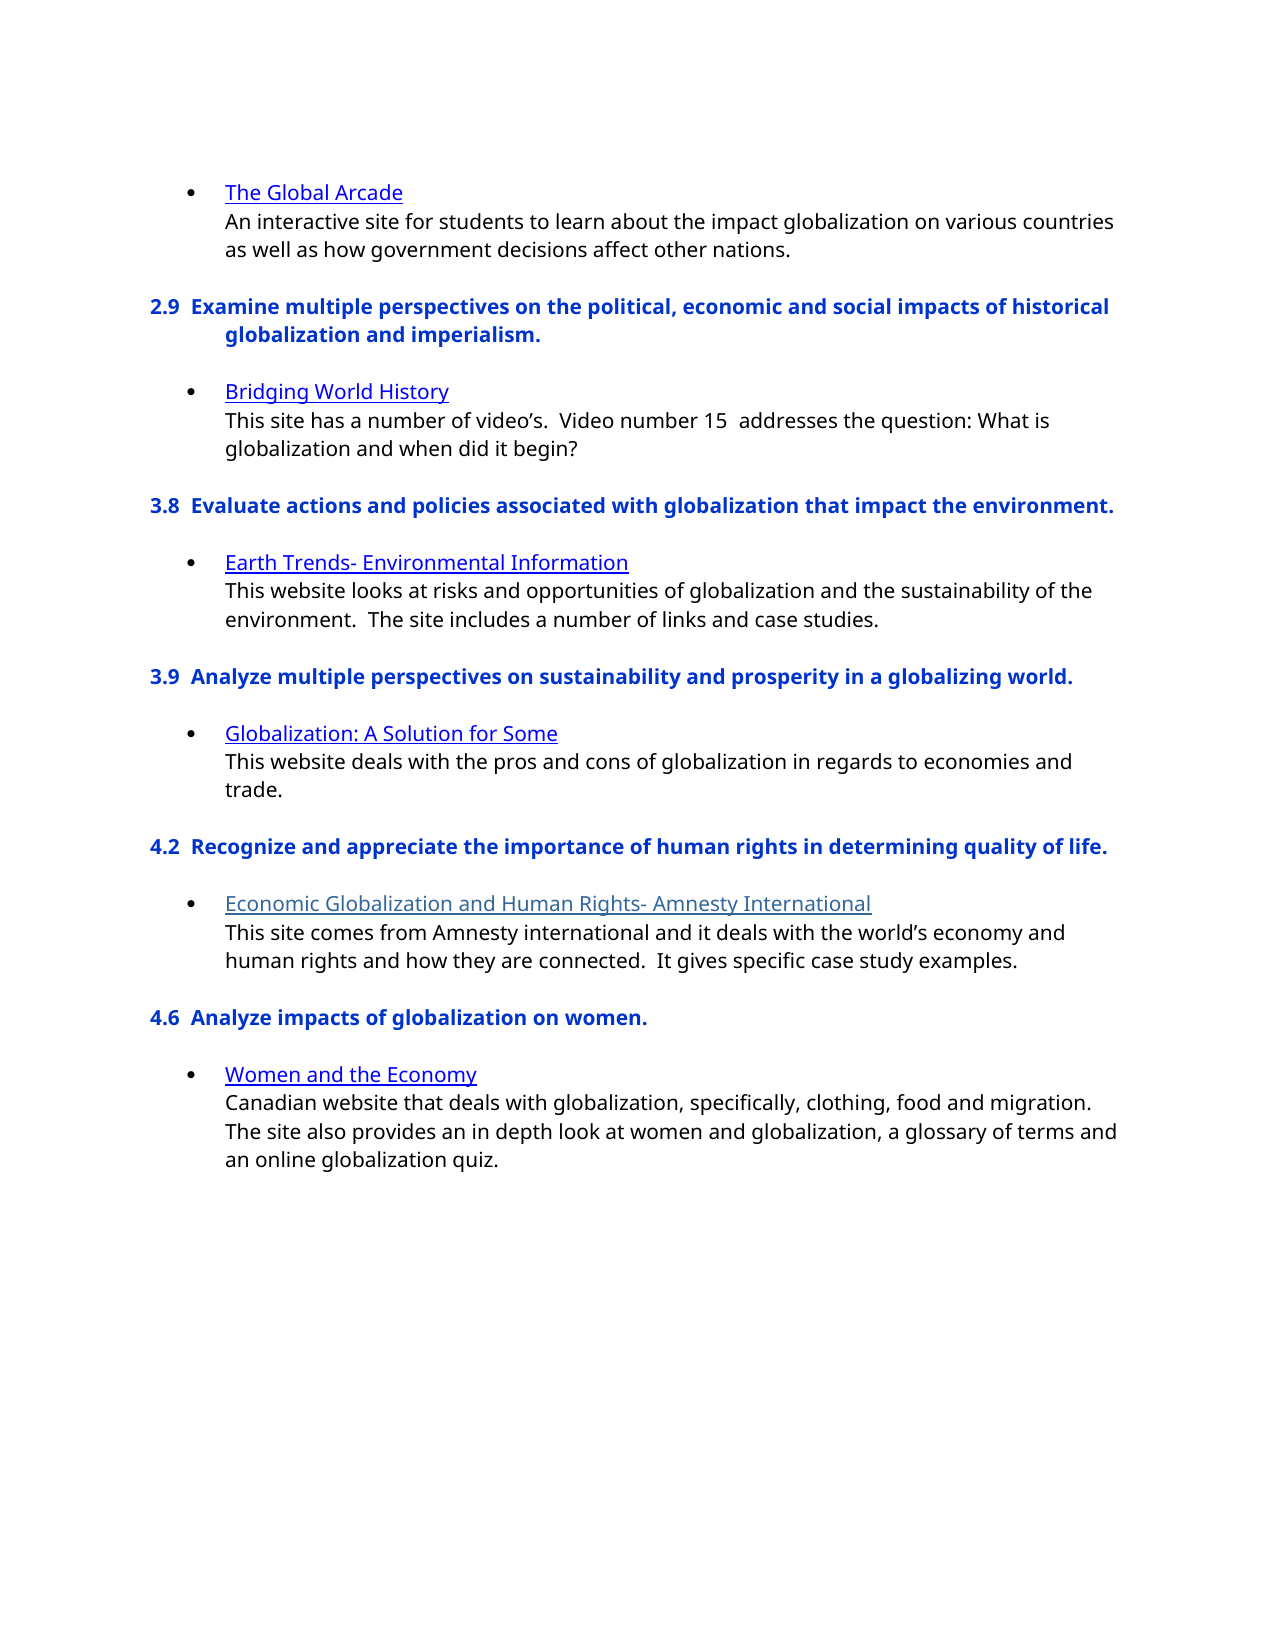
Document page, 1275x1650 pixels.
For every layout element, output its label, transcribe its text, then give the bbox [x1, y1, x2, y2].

list This site has a number of video’s. Video number 15 addresses the question: What is globalization and when did it begin? [225, 406, 1125, 463]
text 4.2 Recognize and appreciate the importance of human rights in determining quality of life. [150, 832, 1125, 861]
text 3.8 Evaluate actions and policies associated with globalization that impact the environment. [150, 491, 1125, 520]
text 3.9 Analyze multiple perspectives on sustainability and prosperity in a globalizing world. [150, 662, 1125, 690]
list Women and the Economy [187, 1060, 1125, 1088]
list The Global Arcade [187, 178, 1125, 207]
list This website looks at risks and opportunities of globalization and the sustainability of the environment. The site includes a number of links and case studies. [225, 577, 1125, 633]
list An interactive site for students to learn about the impact globalization on various countries as well as how government decisions affect other nations. [225, 207, 1125, 264]
list Economic Globalization and Human Rights- Amnesty International [187, 889, 1125, 918]
text 2.9 Examine multiple perspectives on the political, economic and social impacts of historical globalization and imperialism. [150, 292, 1125, 349]
list This website deals with the pros and cons of globalization in regards to economies and trade. [225, 747, 1125, 804]
list Bridging World History [187, 377, 1125, 406]
list This site comes from Amnesty international and it deals with the world’s economy and human rights and how they are connected. It gives specific case study examples. [225, 918, 1125, 975]
list Globalization: A Solution for Some [187, 719, 1125, 747]
list Earth Trends- Environmental Information [187, 548, 1125, 577]
list Canadian website that deals with globalization, specifically, clothing, food and migration. The site also provides an in depth look at women and globalization, a glossary of terms and an online globalization quiz. [225, 1088, 1125, 1174]
text 4.6 Analyze impacts of globalization on women. [150, 1003, 1125, 1032]
